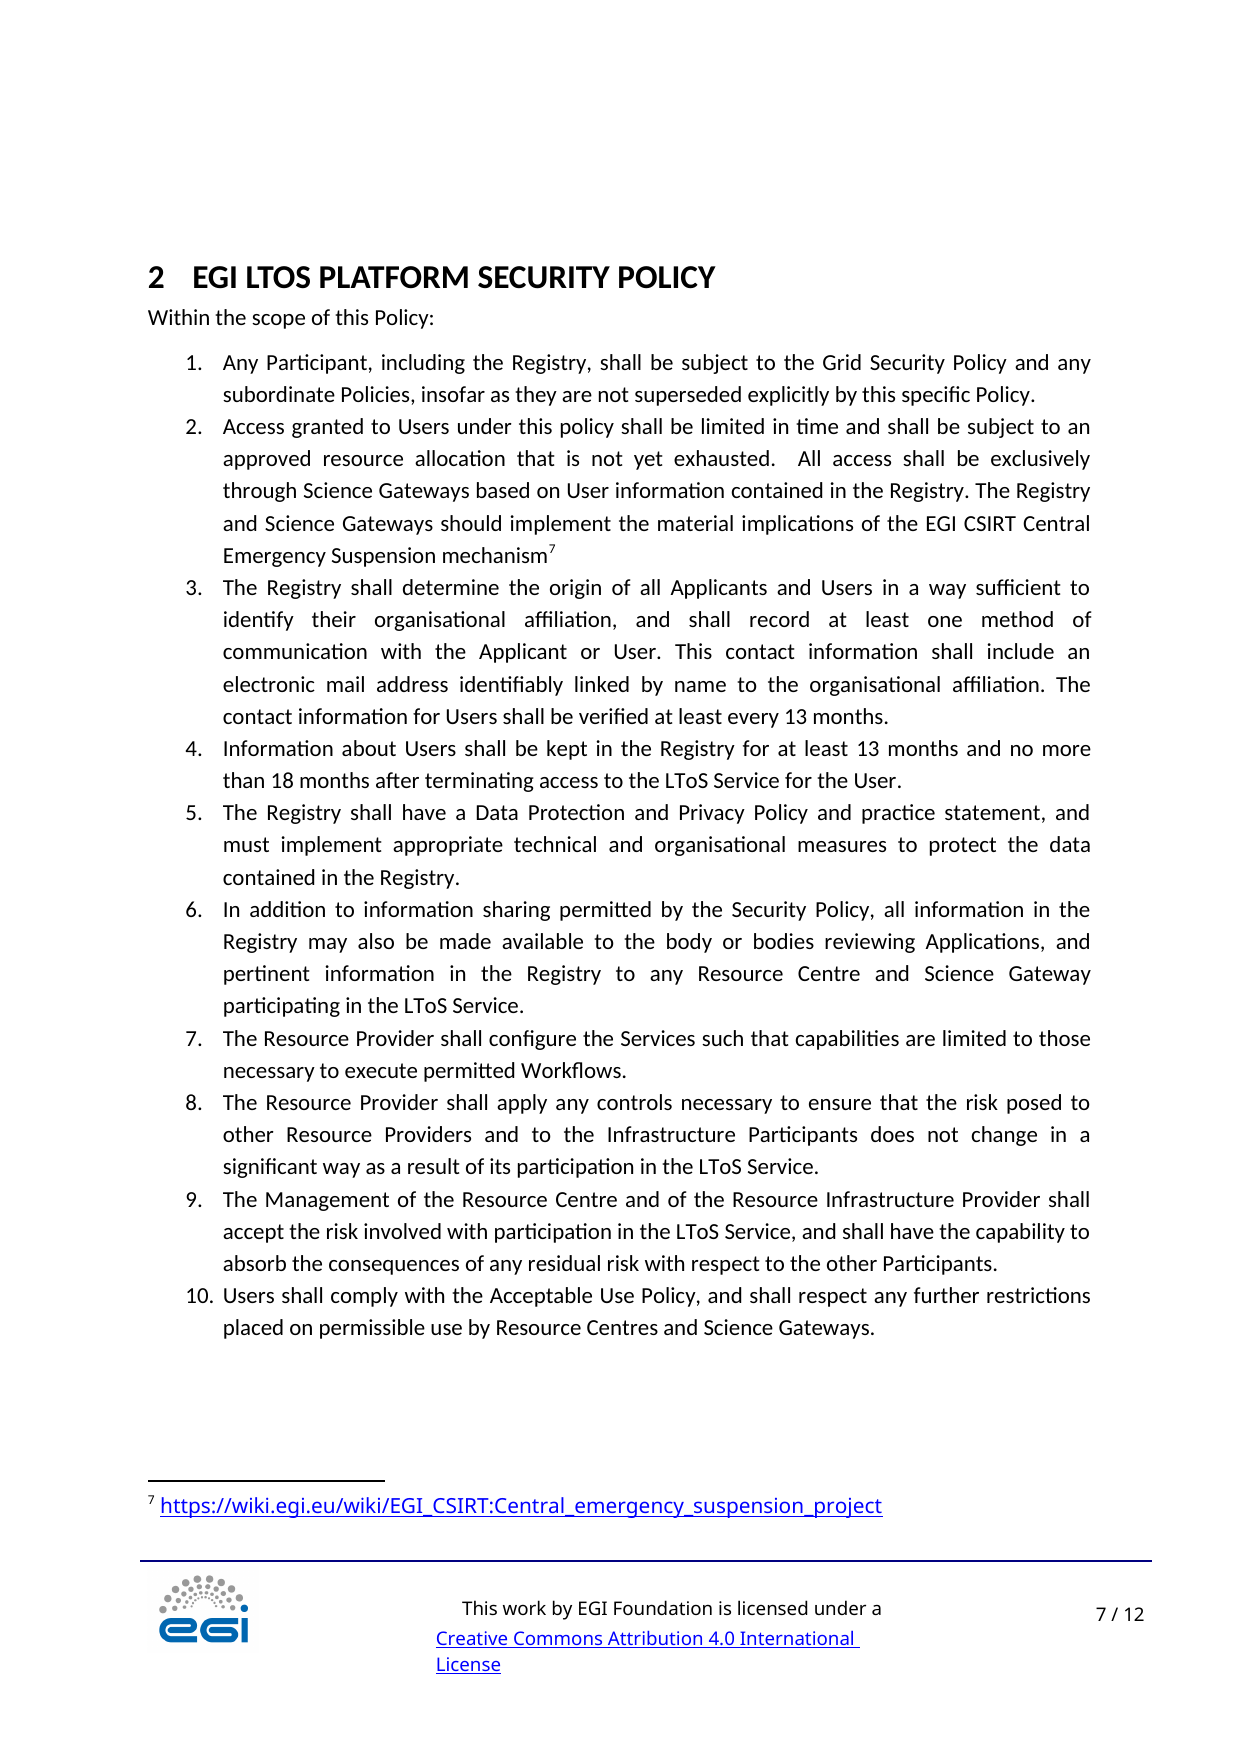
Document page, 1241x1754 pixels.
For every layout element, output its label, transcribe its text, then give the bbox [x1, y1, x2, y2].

list Any Participant, including the Registry, shall be subject to the Grid Security Policy and any subordinate Policies, insofar as they are not superseded explicitly by this specific Policy. [185, 348, 1092, 408]
picture [147, 1566, 259, 1653]
list The Resource Provider shall apply any controls necessary to ensure that the risk posed to other Resource Providers and to the Infrastructure Participants does not change in a significant way as a result of its participation in the LToS Service. [185, 1088, 1092, 1181]
list The Management of the Resource Centre and of the Resource Infrastructure Provider shall accept the risk involved with participation in the LToS Service, and shall have the capability to absorb the consequences of any residual risk with respect to the other Participants. [185, 1185, 1092, 1277]
list The Registry shall determine the origin of all Applicants and Users in a way sufficient to identify their organisational affiliation, and shall record at least one method of communication with the Applicant or User. This contact information shall include an electronic mail address identifiably linked by name to the organisational affiliation. The contact information for Users shall be verified at least every 13 months. [185, 573, 1092, 730]
list In addition to information sharing permitted by the Security Policy, all information in the Registry may also be made available to the body or bodies reviewing Applications, and pertinent information in the Registry to any Resource Centre and Science Gateway participating in the LToS Service. [185, 895, 1092, 1019]
list Information about Users shall be kept in the Registry for at least 13 months and no more than 18 months after terminating access to the LToS Service for the User. [185, 734, 1092, 794]
list The Resource Provider shall configure the Services such that capabilities are limited to those necessary to execute permitted Workflows. [185, 1024, 1092, 1084]
list Access granted to Users under this policy shall be limited in time and shall be subject to an approved resource allocation that is not yet exhausted. All access shall be exclusively through Science Gateways based on User information contained in the Registry. The Registry and Science Gateways should implement the material implications of the EGI CSIRT Central Emergency Suspension mechanism [185, 412, 1092, 569]
subtitle EGI LToS PLATFORM SECUrity policy [148, 256, 1092, 297]
list The Registry shall have a Data Protection and Privacy Policy and practice statement, and must implement appropriate technical and organisational measures to protect the data contained in the Registry. [185, 798, 1092, 891]
list Users shall comply with the Acceptable Use Policy, and shall respect any further restrictions placed on permissible use by Resource Centres and Science Gateways. [185, 1281, 1092, 1341]
text Within the scope of this Policy: [148, 303, 1092, 331]
